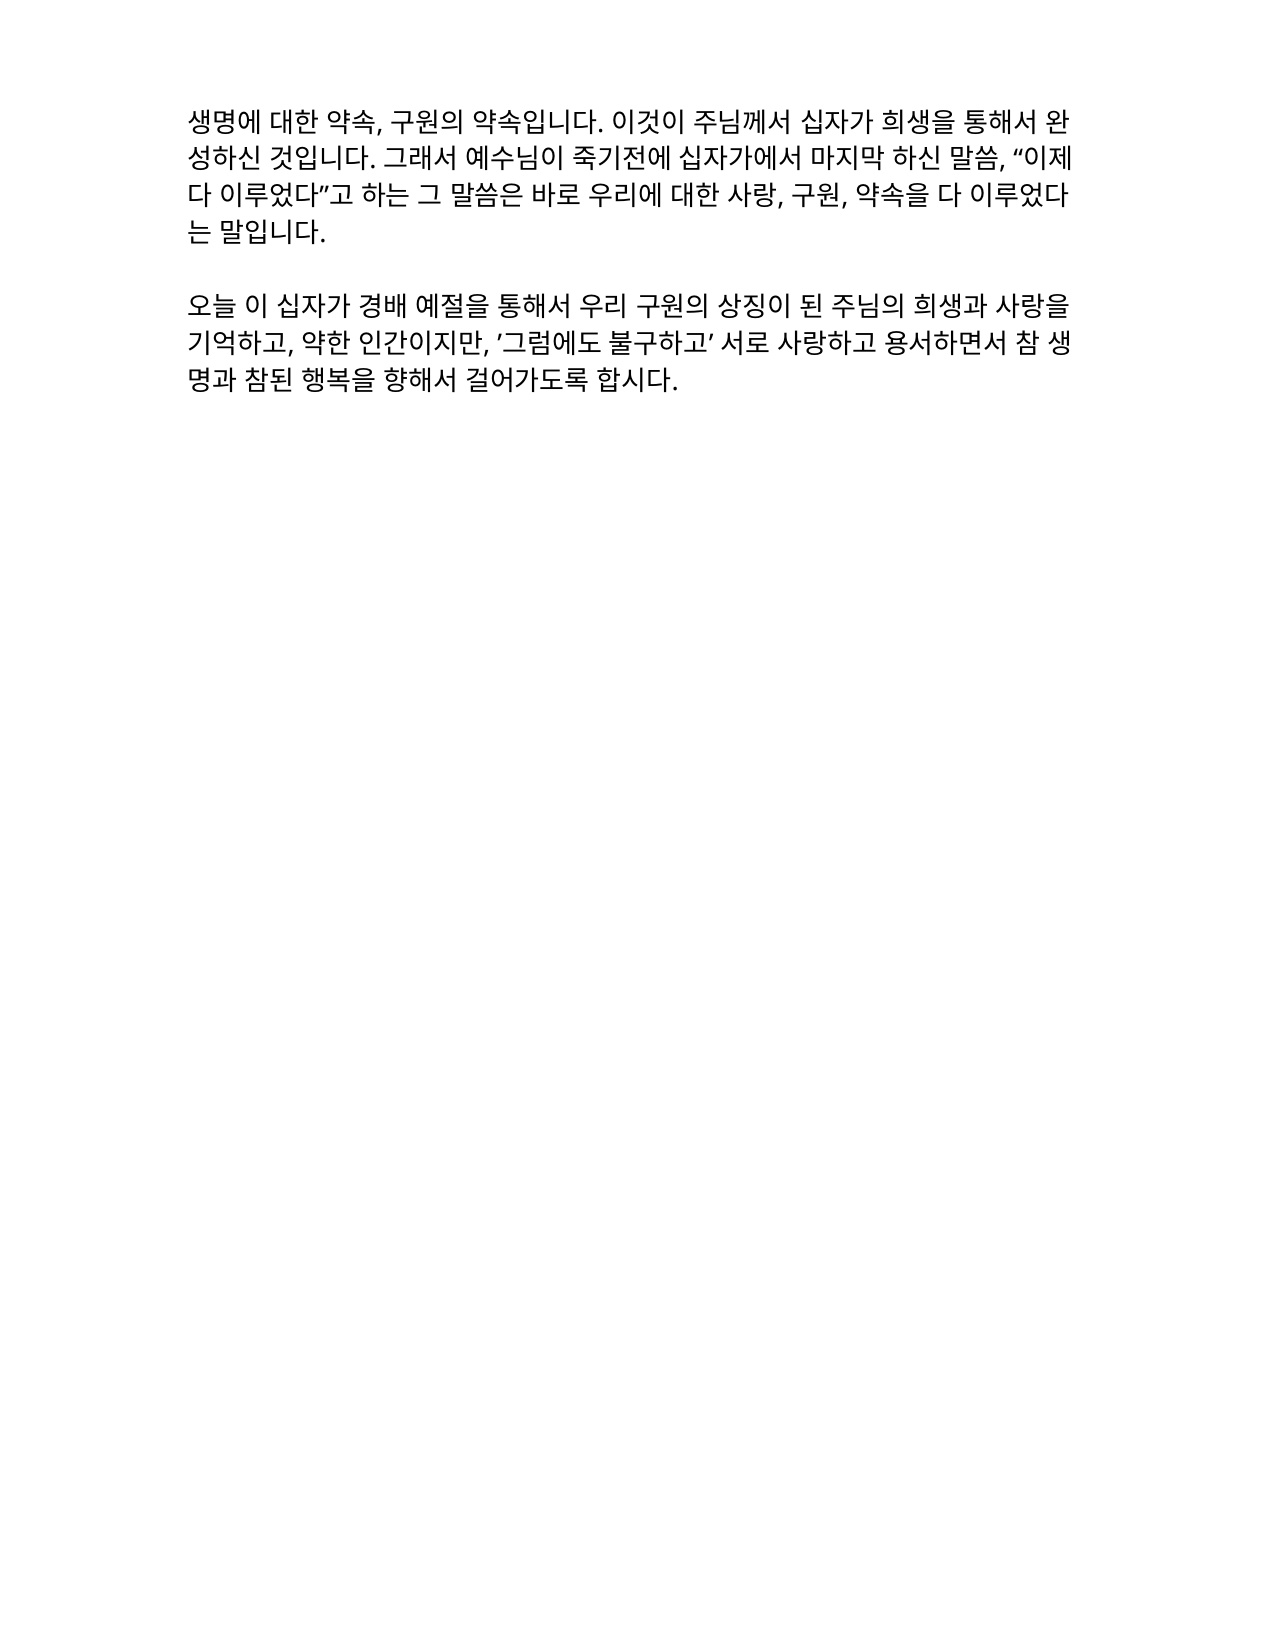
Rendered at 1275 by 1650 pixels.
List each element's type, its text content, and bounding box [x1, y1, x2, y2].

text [187, 103, 1087, 251]
text 오늘 이 십자가 경배 예절을 통해서 우리 구원의 상징이 된 주님의 희생과 사랑을 기억하고, 약한 인간이지만, ’그럼에도 불구하고’ 서로 사랑하고 용서하면서 참 생명과 참된 행복을 향해서 걸어가도록 합시다. [187, 287, 1087, 398]
